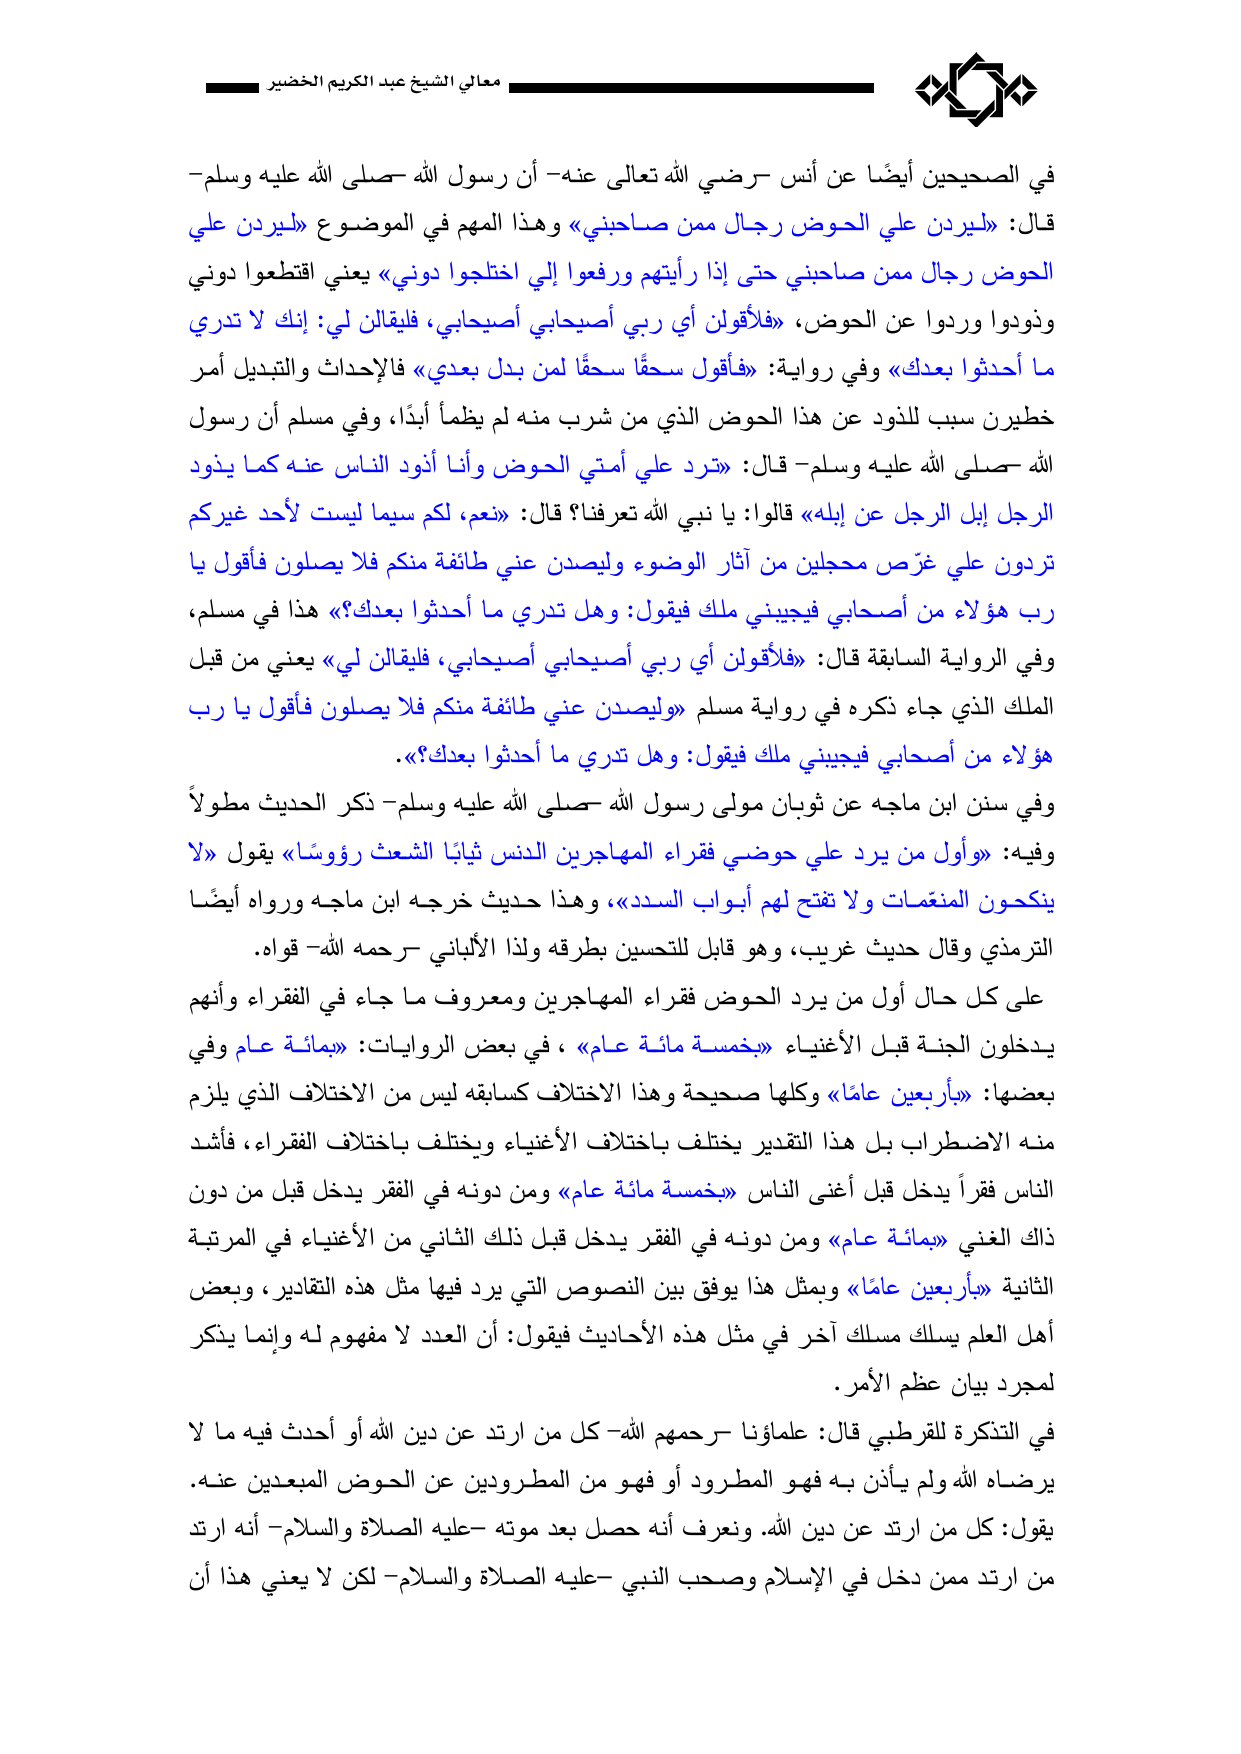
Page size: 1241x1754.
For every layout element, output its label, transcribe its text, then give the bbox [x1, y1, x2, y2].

text في الصحيحين أيضًا عن أنس –رضي الله تعالى عنه- أن رسول الله –صلى الله عليه وسلم- قال: «ليردن علي الحوض رجال ممن صاحبني» وهذا المهم في الموضوع «ليردن علي الحوض رجال ممن صاحبني حتى إذا رأيتهم ورفعوا إلي اختلجوا دوني» يعني اقتطعوا دوني وذودوا وردوا عن الحوض، «فلأقولن أي ربي أصيحابي أصيحابي، فليقالن لي: إنك لا تدري ما أحدثوا بعدك» وفي رواية: «فأقول سحقًا سحقًا لمن بدل بعدي» فالإحداث والتبديل أمر خطيرن سبب للذود عن هذا الحوض الذي من شرب منه لم يظمأ أبدًا، وفي مسلم أن رسول الله –صلى الله عليه وسلم- قال: «ترد علي أمتي الحوض وأنا أذود الناس عنه كما يذود الرجل إبل الرجل عن إبله» قالوا: يا نبي الله تعرفنا؟ قال: «نعم، لكم سيما ليست لأحد غيركم تردون علي غرّص محجلين من آثار الوضوء وليصدن عني طائفة منكم فلا يصلون فأقول يا رب هؤلاء من أصحابي فيجيبني ملك فيقول: وهل تدري ما أحدثوا بعدك؟» هذا في مسلم، وفي الرواية السابقة قال: «فلأقولن أي ربي أصيحابي أصيحابي، فليقالن لي» يعني من قبل الملك الذي جاء ذكره في رواية مسلم «وليصدن عني طائفة منكم فلا يصلون فأقول يا رب هؤلاء من أصحابي فيجيبني ملك فيقول: وهل تدري ما أحدثوا بعدك؟». [187, 150, 1053, 778]
text وفي سنن ابن ماجه عن ثوبان مولى رسول الله –صلى الله عليه وسلم- ذكر الحديث مطولاً وفيه: «وأول من يرد علي حوضي فقراء المهاجرين الدنس ثيابًا الشعث رؤوسًا» يقول «لا ينكحون المنعّمات ولا تفتح لهم أبواب السدد»، وهذا حديث خرجه ابن ماجه ورواه أيضًا الترمذي وقال حديث غريب، وهو قابل للتحسين بطرقه ولذا الألباني –رحمه الله- قواه. [187, 778, 1053, 972]
text على كل حال أول من يرد الحوض فقراء المهاجرين ومعروف ما جاء في الفقراء وأنهم يدخلون الجنة قبل الأغنياء «بخمسة مائة عام» ، في بعض الروايات: «بمائة عام وفي بعضها: «بأربعين عامًا» وكلها صحيحة وهذا الاختلاف كسابقه ليس من الاختلاف الذي يلزم منه الاضطراب بل هذا التقدير يختلف باختلاف الأغنياء ويختلف باختلاف الفقراء، فأشد الناس فقراً يدخل قبل أغنى الناس «بخمسة مائة عام» ومن دونه في الفقر يدخل قبل من دون ذاك الغني «بمائة عام» ومن دونه في الفقر يدخل قبل ذلك الثاني من الأغنياء في المرتبة الثانية «بأربعين عامًا» وبمثل هذا يوفق بين النصوص التي يرد فيها مثل هذه التقادير، وبعض أهل العلم يسلك مسلك آخر في مثل هذه الأحاديث فيقول: أن العدد لا مفهوم له وإنما يذكر لمجرد بيان عظم الأمر. [187, 972, 1053, 1407]
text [187, 1407, 1053, 1600]
